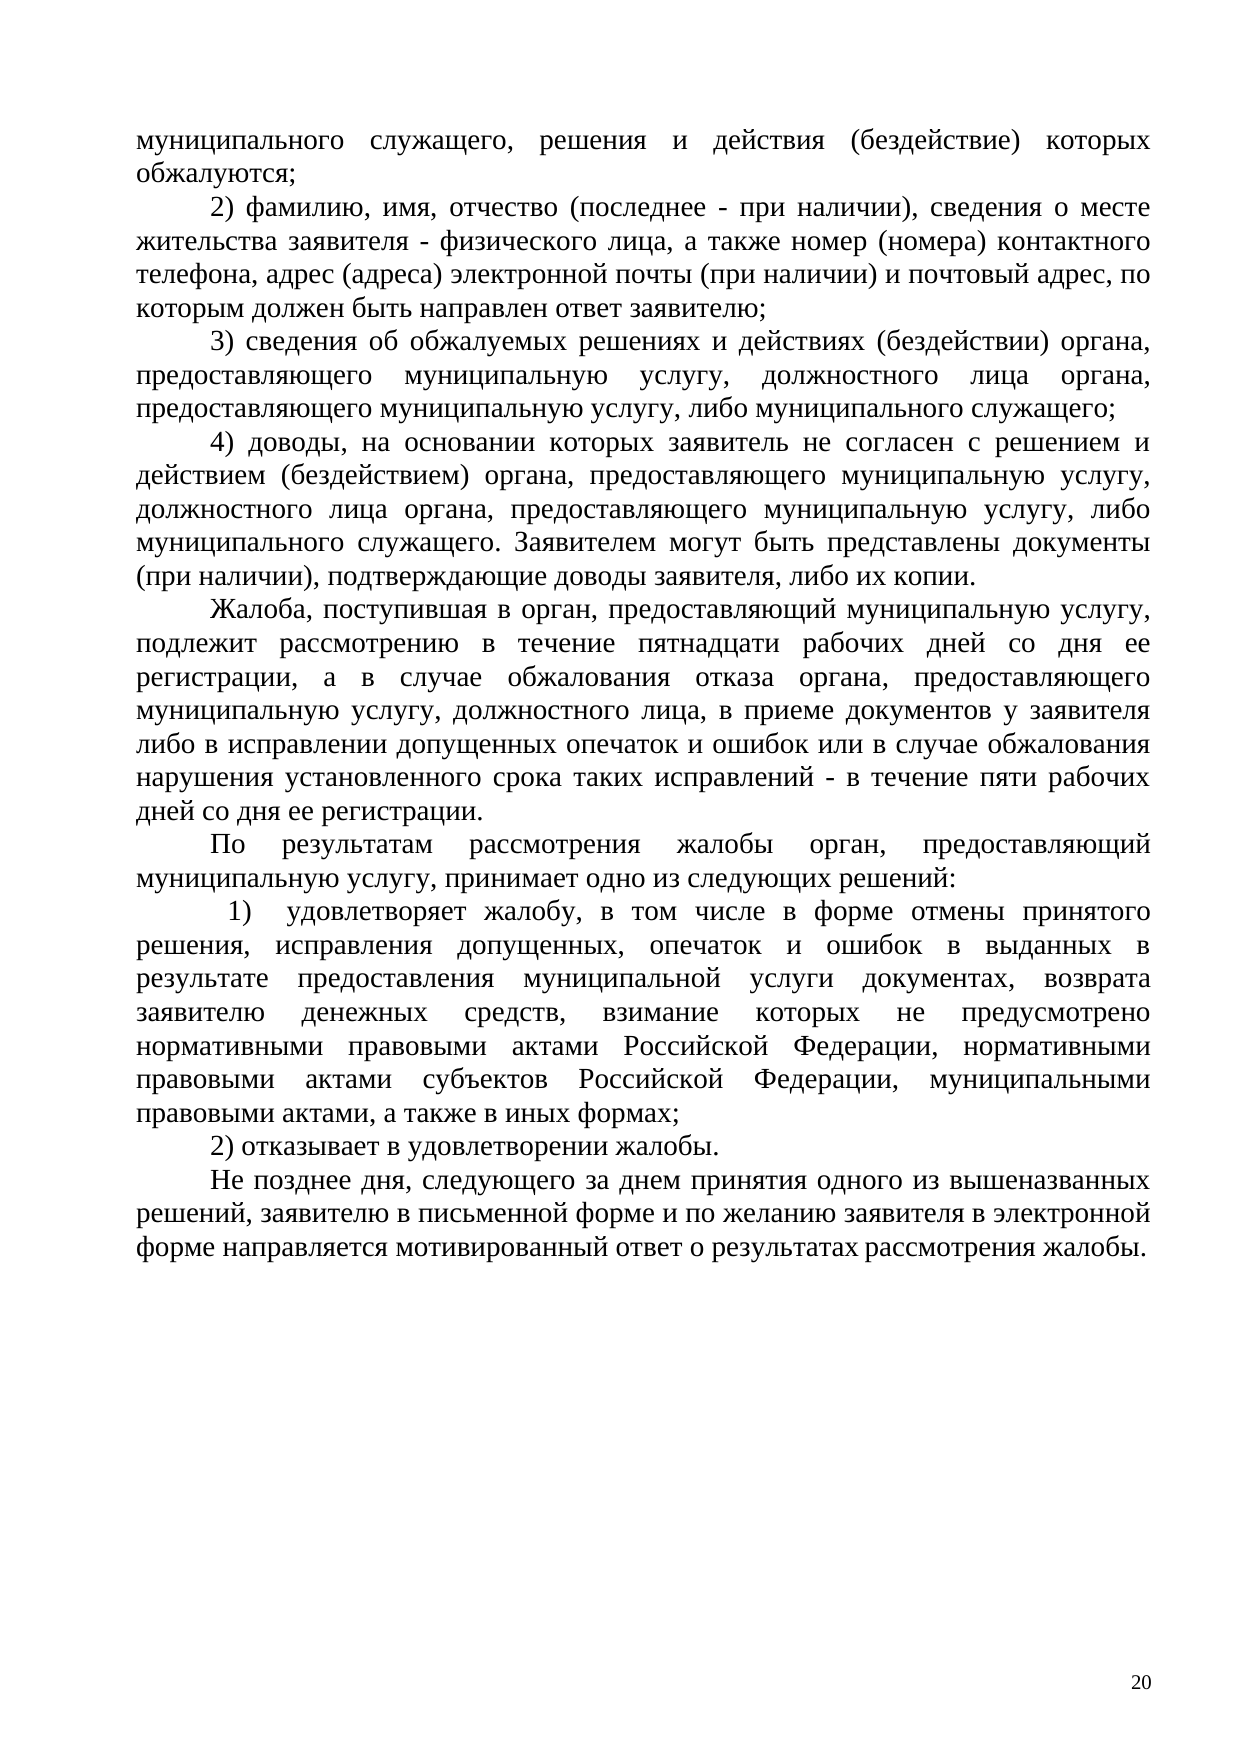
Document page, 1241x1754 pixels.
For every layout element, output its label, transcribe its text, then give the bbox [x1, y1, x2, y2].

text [136, 122, 1152, 189]
text 4) доводы, на основании которых заявитель не согласен с решением и действием (бездействием) органа, предоставляющего муниципальную услугу, должностного лица органа, предоставляющего муниципальную услугу, либо муниципального служащего. Заявителем могут быть представлены документы (при наличии), подтверждающие доводы заявителя, либо их копии. [136, 424, 1152, 592]
text 2) фамилию, имя, отчество (последнее - при наличии), сведения о месте жительства заявителя - физического лица, а также номер (номера) контактного телефона, адрес (адреса) электронной почты (при наличии) и почтовый адрес, по которым должен быть направлен ответ заявителю; [136, 189, 1152, 323]
text 2) отказывает в удовлетворении жалобы. [136, 1128, 1152, 1162]
text Не позднее дня, следующего за днем принятия одного из вышеназванных решений, заявителю в письменной форме и по желанию заявителя в электронной форме направляется мотивированный ответ о результатах рассмотрения жалобы. [136, 1162, 1152, 1262]
text Жалоба, поступившая в орган, предоставляющий муниципальную услугу, подлежит рассмотрению в течение пятнадцати рабочих дней со дня ее регистрации, а в случае обжалования отказа органа, предоставляющего муниципальную услугу, должностного лица, в приеме документов у заявителя либо в исправлении допущенных опечаток и ошибок или в случае обжалования нарушения установленного срока таких исправлений - в течение пяти рабочих дней со дня ее регистрации. [136, 592, 1152, 826]
text 1) удовлетворяет жалобу, в том числе в форме отмены принятого решения, исправления допущенных, опечаток и ошибок в выданных в результате предоставления муниципальной услуги документах, возврата заявителю денежных средств, взимание которых не предусмотрено нормативными правовыми актами Российской Федерации, нормативными правовыми актами субъектов Российской Федерации, муниципальными правовыми актами, а также в иных формах; [136, 893, 1152, 1128]
text По результатам рассмотрения жалобы орган, предоставляющий муниципальную услугу, принимает одно из следующих решений: [136, 826, 1152, 893]
text 3) сведения об обжалуемых решениях и действиях (бездействии) органа, предоставляющего муниципальную услугу, должностного лица органа, предоставляющего муниципальную услугу, либо муниципального служащего; [136, 323, 1152, 424]
